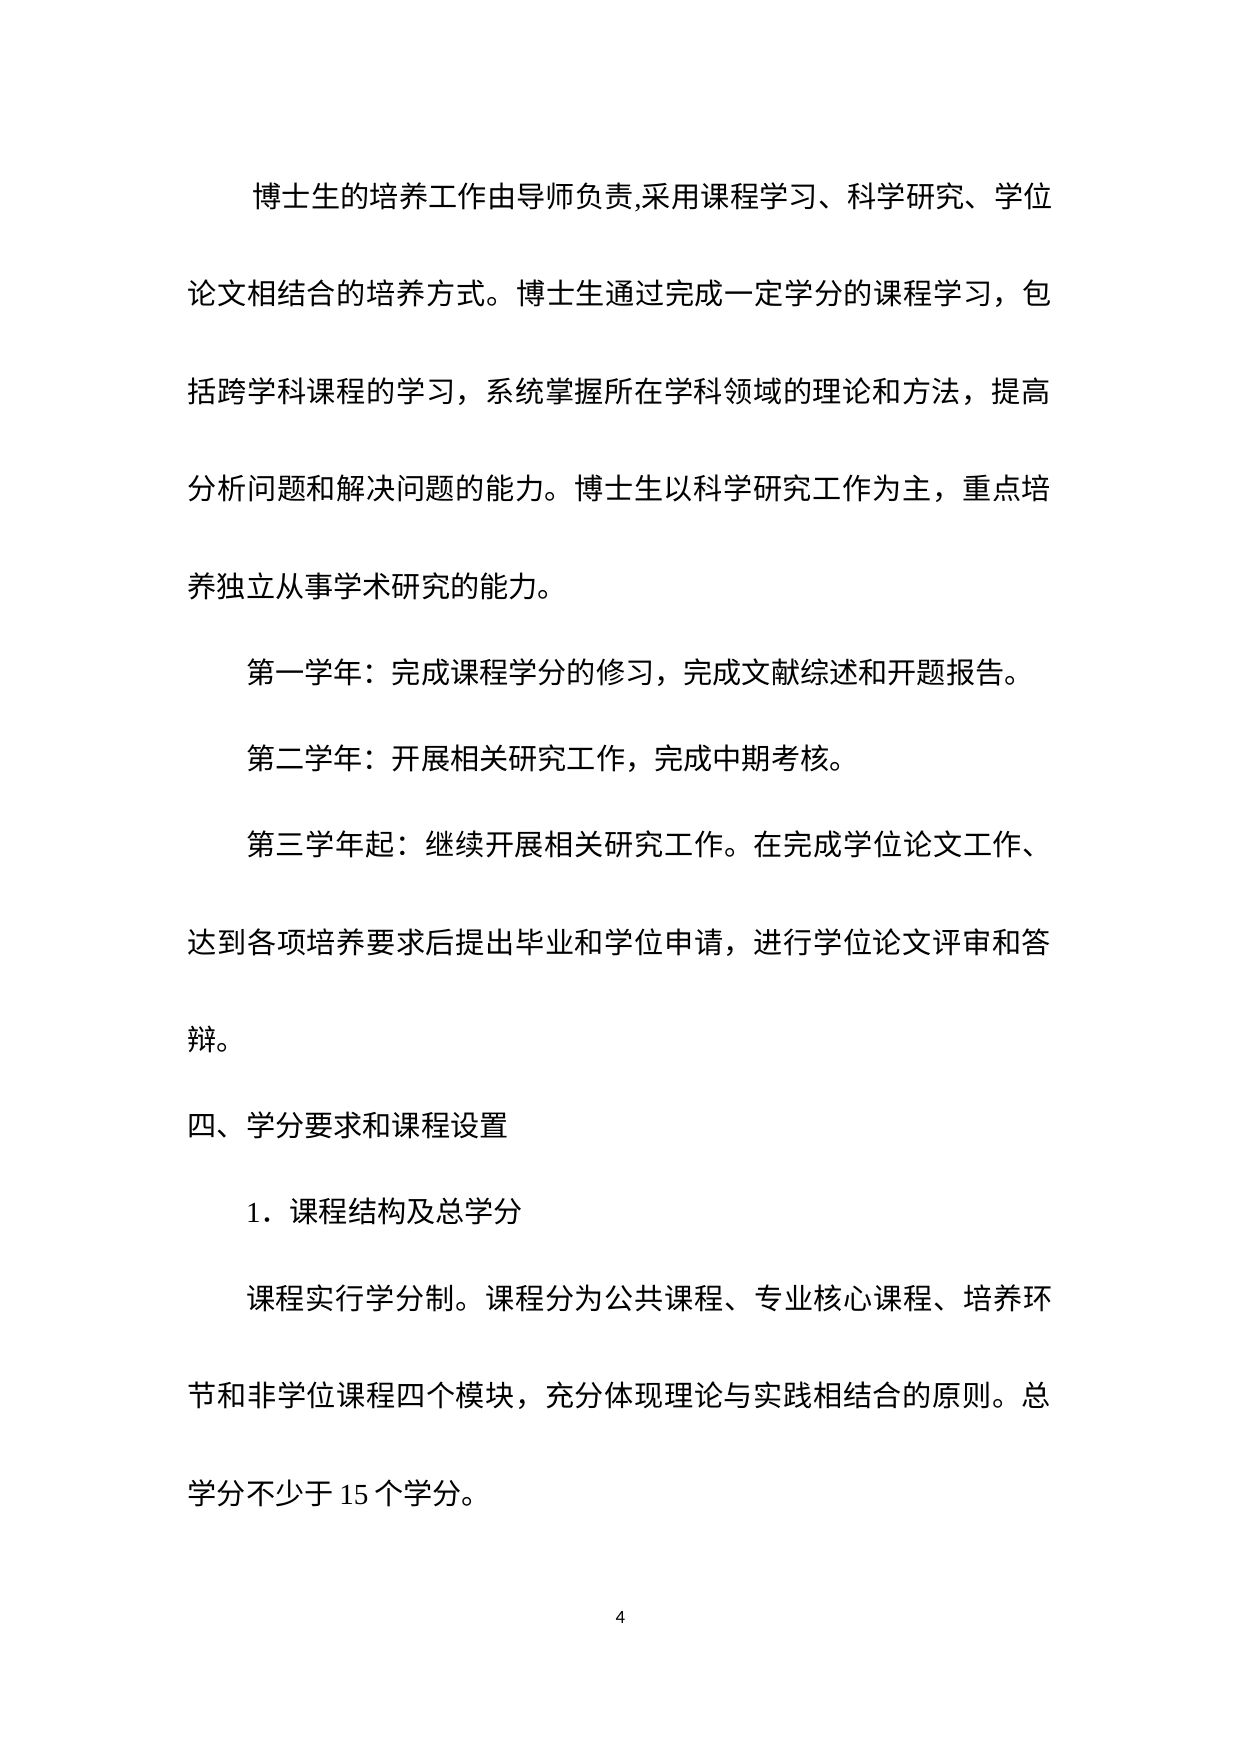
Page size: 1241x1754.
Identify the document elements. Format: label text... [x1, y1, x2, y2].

text 第三学年起：继续开展相关研究工作。在完成学位论文工作、达到各项培养要求后提出毕业和学位申请，进行学位论文评审和答辩。 [187, 810, 1053, 1070]
text 第二学年：开展相关研究工作，完成中期考核。 [187, 724, 1053, 789]
text 博士生的培养工作由导师负责,采用课程学习、科学研究、学位论文相结合的培养方式。博士生通过完成一定学分的课程学习，包括跨学科课程的学习，系统掌握所在学科领域的理论和方法，提高分析问题和解决问题的能力。博士生以科学研究工作为主，重点培养独立从事学术研究的能力。 [187, 162, 1053, 617]
text 第一学年：完成课程学分的修习，完成文献综述和开题报告。 [187, 638, 1053, 703]
text 四、学分要求和课程设置 [187, 1092, 1053, 1157]
text 课程实行学分制。课程分为公共课程、专业核心课程、培养环节和非学位课程四个模块，充分体现理论与实践相结合的原则。总学分不少于15个学分。 [187, 1264, 1053, 1524]
text 1．课程结构及总学分 [187, 1178, 1053, 1243]
